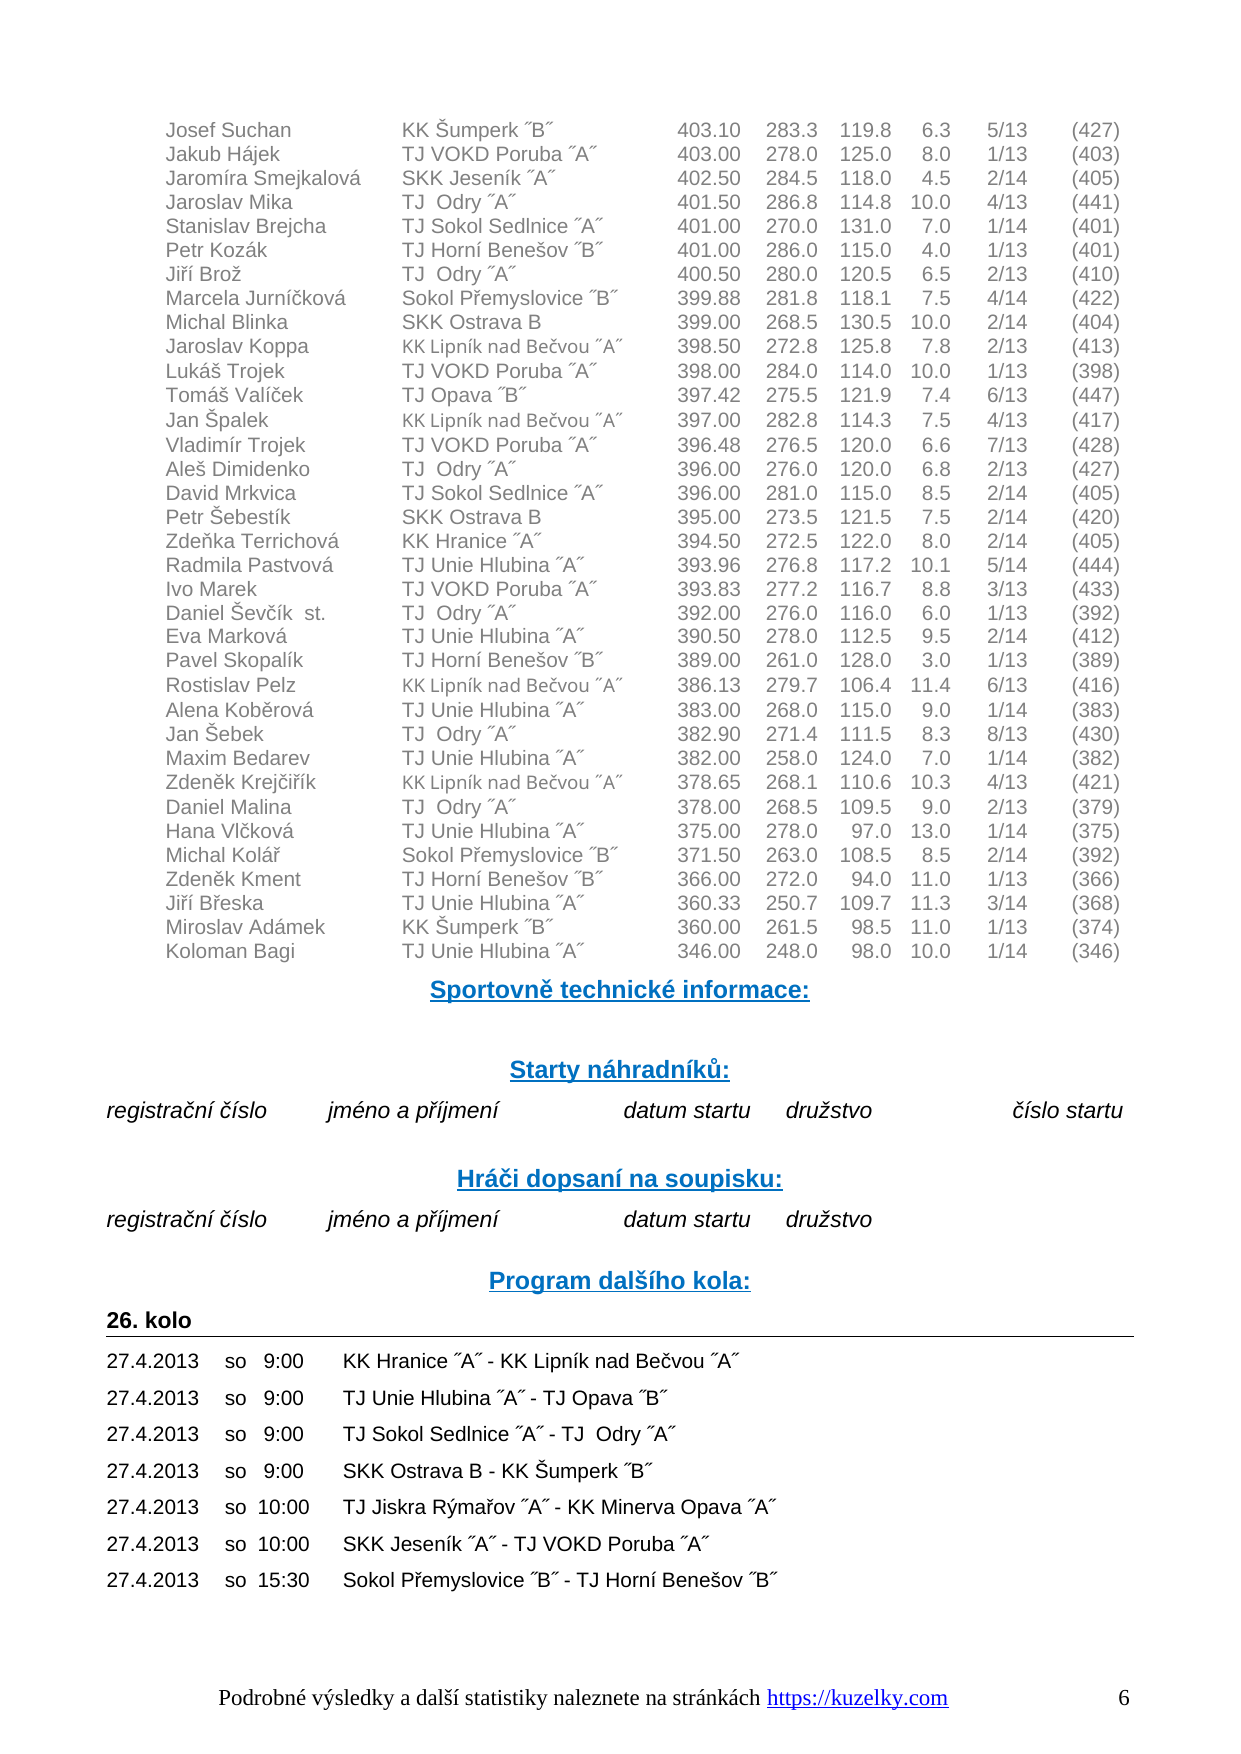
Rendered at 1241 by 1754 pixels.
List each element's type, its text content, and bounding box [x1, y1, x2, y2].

text Rostislav Pelz KK Lipník nad Bečvou ˝A˝ 386.13 279.7 106.4 11.4 6/13 (416) [106, 672, 1134, 698]
text Jakub Hájek TJ VOKD Poruba ˝A˝ 403.00 278.0 125.0 8.0 1/13 (403) [106, 142, 1134, 166]
text 27.4.2013 so 9:00 KK Hranice ˝A˝ - KK Lipník nad Bečvou ˝A˝ [106, 1349, 1134, 1373]
text Starty náhradníků: [94, 1056, 1145, 1084]
text Daniel Ševčík st. TJ Odry ˝A˝ 392.00 276.0 116.0 6.0 1/13 (392) [106, 600, 1134, 624]
text Ivo Marek TJ VOKD Poruba ˝A˝ 393.83 277.2 116.7 8.8 3/13 (433) [106, 576, 1134, 600]
text Vladimír Trojek TJ VOKD Poruba ˝A˝ 396.48 276.5 120.0 6.6 7/13 (428) [106, 433, 1134, 457]
text Jan Špalek KK Lipník nad Bečvou ˝A˝ 397.00 282.8 114.3 7.5 4/13 (417) [106, 407, 1134, 433]
text 27.4.2013 so 9:00 SKK Ostrava B - KK Šumperk ˝B˝ [106, 1459, 1134, 1483]
text Marcela Jurníčková Sokol Přemyslovice ˝B˝ 399.88 281.8 118.1 7.5 4/14 (422) [106, 286, 1134, 310]
text registrační číslo jméno a příjmení datum startu družstvo [106, 1206, 1134, 1232]
text Petr Šebestík SKK Ostrava B 395.00 273.5 121.5 7.5 2/14 (420) [106, 504, 1134, 528]
text Josef Suchan KK Šumperk ˝B˝ 403.10 283.3 119.8 6.3 5/13 (427) [106, 118, 1134, 142]
text Jaroslav Mika TJ Odry ˝A˝ 401.50 286.8 114.8 10.0 4/13 (441) [106, 190, 1134, 214]
text Koloman Bagi TJ Unie Hlubina ˝A˝ 346.00 248.0 98.0 10.0 1/14 (346) [106, 939, 1134, 963]
text Sportovně technické informace: [94, 975, 1145, 1004]
text Jan Šebek TJ Odry ˝A˝ 382.90 271.4 111.5 8.3 8/13 (430) [106, 722, 1134, 746]
text 27.4.2013 so 10:00 TJ Jiskra Rýmařov ˝A˝ - KK Minerva Opava ˝A˝ [106, 1495, 1134, 1519]
text David Mrkvica TJ Sokol Sedlnice ˝A˝ 396.00 281.0 115.0 8.5 2/14 (405) [106, 481, 1134, 504]
text Hráči dopsaní na soupisku: [94, 1136, 1145, 1193]
text 27.4.2013 so 10:00 SKK Jeseník ˝A˝ - TJ VOKD Poruba ˝A˝ [106, 1532, 1134, 1556]
text 27.4.2013 so 9:00 TJ Sokol Sedlnice ˝A˝ - TJ Odry ˝A˝ [106, 1422, 1134, 1446]
text Jiří Břeska TJ Unie Hlubina ˝A˝ 360.33 250.7 109.7 11.3 3/14 (368) [106, 891, 1134, 915]
text Zdeněk Kment TJ Horní Benešov ˝B˝ 366.00 272.0 94.0 11.0 1/13 (366) [106, 867, 1134, 891]
text Aleš Dimidenko TJ Odry ˝A˝ 396.00 276.0 120.0 6.8 2/13 (427) [106, 457, 1134, 481]
text registrační číslo jméno a příjmení datum startu družstvo číslo startu [106, 1097, 1134, 1123]
text 27.4.2013 so 9:00 TJ Unie Hlubina ˝A˝ - TJ Opava ˝B˝ [106, 1386, 1134, 1410]
text Maxim Bedarev TJ Unie Hlubina ˝A˝ 382.00 258.0 124.0 7.0 1/14 (382) [106, 746, 1134, 770]
text Miroslav Adámek KK Šumperk ˝B˝ 360.00 261.5 98.5 11.0 1/13 (374) [106, 915, 1134, 939]
text Radmila Pastvová TJ Unie Hlubina ˝A˝ 393.96 276.8 117.2 10.1 5/14 (444) [106, 552, 1134, 576]
text Tomáš Valíček TJ Opava ˝B˝ 397.42 275.5 121.9 7.4 6/13 (447) [106, 383, 1134, 407]
text Alena Koběrová TJ Unie Hlubina ˝A˝ 383.00 268.0 115.0 9.0 1/14 (383) [106, 698, 1134, 722]
text Michal Blinka SKK Ostrava B 399.00 268.5 130.5 10.0 2/14 (404) [106, 310, 1134, 334]
text Jiří Brož TJ Odry ˝A˝ 400.50 280.0 120.5 6.5 2/13 (410) [106, 262, 1134, 286]
text Petr Kozák TJ Horní Benešov ˝B˝ 401.00 286.0 115.0 4.0 1/13 (401) [106, 238, 1134, 262]
text Program dalšího kola: [94, 1266, 1145, 1295]
text Pavel Skopalík TJ Horní Benešov ˝B˝ 389.00 261.0 128.0 3.0 1/13 (389) [106, 648, 1134, 672]
text Jaromíra Smejkalová SKK Jeseník ˝A˝ 402.50 284.5 118.0 4.5 2/14 (405) [106, 166, 1134, 190]
text Stanislav Brejcha TJ Sokol Sedlnice ˝A˝ 401.00 270.0 131.0 7.0 1/14 (401) [106, 214, 1134, 238]
text Hana Vlčková TJ Unie Hlubina ˝A˝ 375.00 278.0 97.0 13.0 1/14 (375) [106, 819, 1134, 843]
text Zdeňka Terrichová KK Hranice ˝A˝ 394.50 272.5 122.0 8.0 2/14 (405) [106, 528, 1134, 552]
text Jaroslav Koppa KK Lipník nad Bečvou ˝A˝ 398.50 272.8 125.8 7.8 2/13 (413) [106, 334, 1134, 359]
text 27.4.2013 so 15:30 Sokol Přemyslovice ˝B˝ - TJ Horní Benešov ˝B˝ [106, 1568, 1134, 1592]
text Eva Marková TJ Unie Hlubina ˝A˝ 390.50 278.0 112.5 9.5 2/14 (412) [106, 624, 1134, 648]
text 26. kolo [106, 1307, 1134, 1336]
text Zdeněk Krejčiřík KK Lipník nad Bečvou ˝A˝ 378.65 268.1 110.6 10.3 4/13 (421) [106, 770, 1134, 795]
text Michal Kolář Sokol Přemyslovice ˝B˝ 371.50 263.0 108.5 8.5 2/14 (392) [106, 843, 1134, 867]
text Daniel Malina TJ Odry ˝A˝ 378.00 268.5 109.5 9.0 2/13 (379) [106, 795, 1134, 819]
text Lukáš Trojek TJ VOKD Poruba ˝A˝ 398.00 284.0 114.0 10.0 1/13 (398) [106, 359, 1134, 383]
